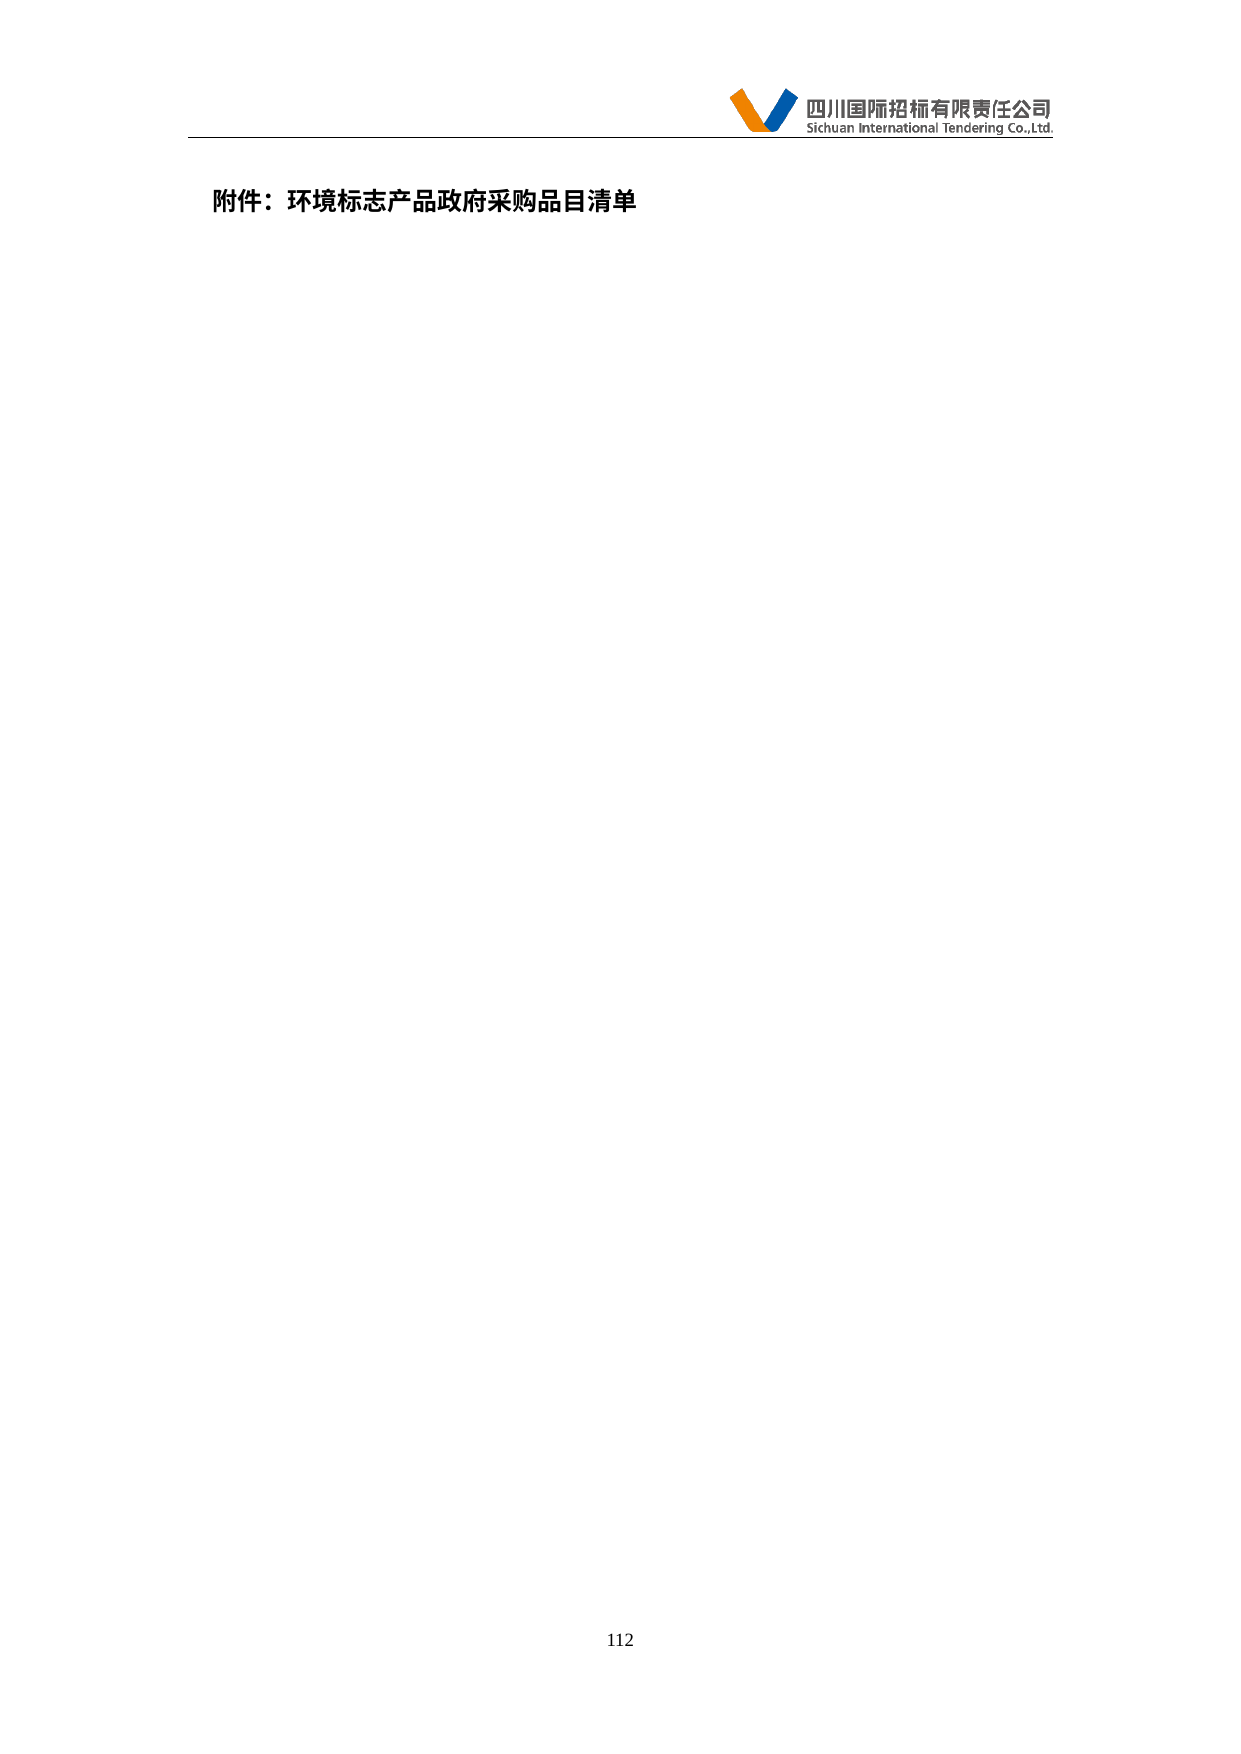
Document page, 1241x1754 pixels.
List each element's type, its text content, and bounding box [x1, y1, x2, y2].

picture [729, 88, 1053, 135]
text 附件：环境标志产品政府采购品目清单 [212, 167, 1053, 232]
